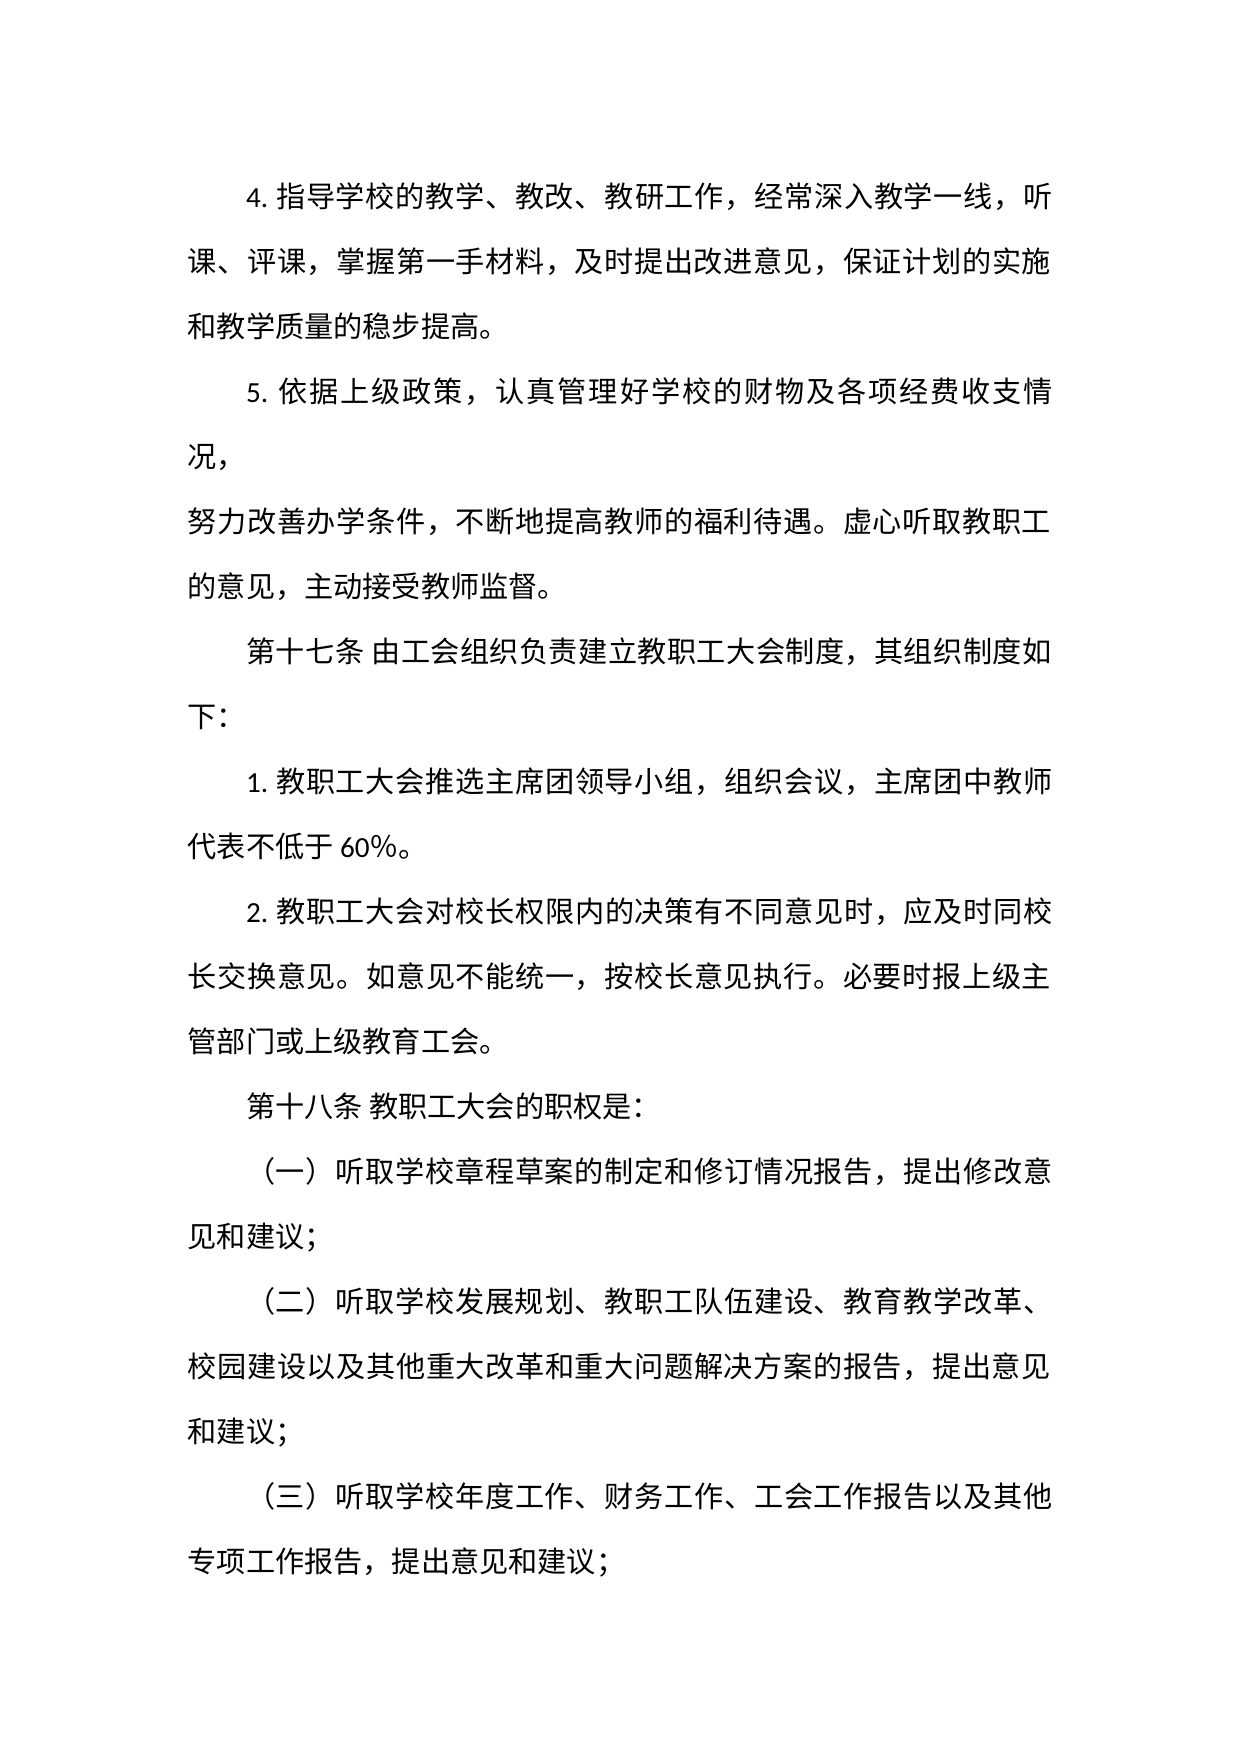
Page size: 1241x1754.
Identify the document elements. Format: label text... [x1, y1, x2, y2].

text （二）听取学校发展规划、教职工队伍建设、教育教学改革、校园建设以及其他重大改革和重大问题解决方案的报告，提出意见和建议； [187, 1267, 1053, 1462]
text 5. 依据上级政策，认真管理好学校的财物及各项经费收支情况， [187, 357, 1053, 487]
text 第十七条 由工会组织负责建立教职工大会制度，其组织制度如下： [187, 617, 1053, 747]
text （一）听取学校章程草案的制定和修订情况报告，提出修改意见和建议； [187, 1137, 1053, 1267]
text 努力改善办学条件，不断地提高教师的福利待遇。虚心听取教职工的意见，主动接受教师监督。 [187, 487, 1053, 617]
text （三）听取学校年度工作、财务工作、工会工作报告以及其他专项工作报告，提出意见和建议； [187, 1462, 1053, 1592]
text 第十八条 教职工大会的职权是： [187, 1072, 1053, 1137]
text 1. 教职工大会推选主席团领导小组，组织会议，主席团中教师代表不低于 60％。 [187, 747, 1053, 877]
text 4. 指导学校的教学、教改、教研工作，经常深入教学一线，听课、评课，掌握第一手材料，及时提出改进意见，保证计划的实施和教学质量的稳步提高。 [187, 162, 1053, 357]
text 2. 教职工大会对校长权限内的决策有不同意见时，应及时同校长交换意见。如意见不能统一，按校长意见执行。必要时报上级主管部门或上级教育工会。 [187, 877, 1053, 1072]
